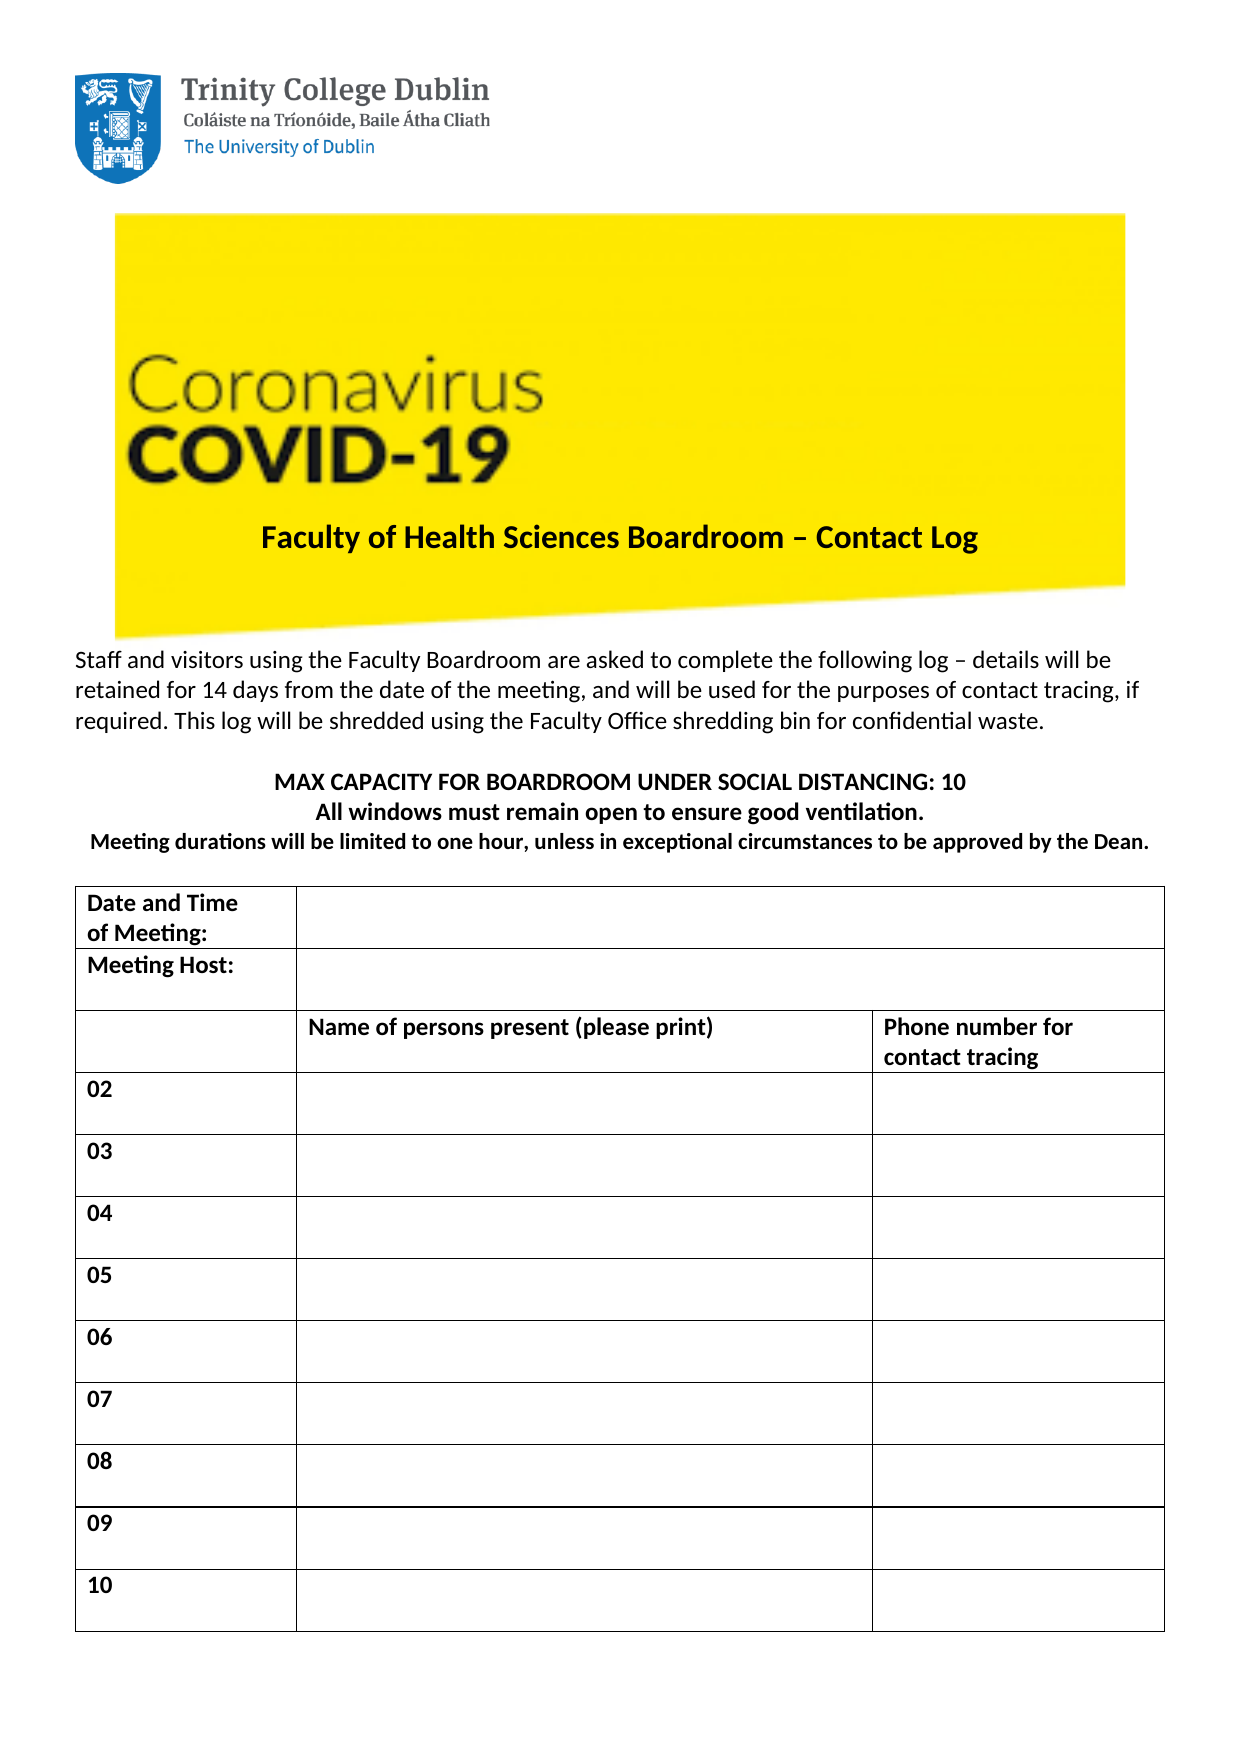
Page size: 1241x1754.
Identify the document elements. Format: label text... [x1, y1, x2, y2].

picture [75, 73, 490, 184]
table_cell 06 [76, 1321, 296, 1382]
table_cell [873, 1383, 1164, 1444]
picture [114, 557, 1126, 644]
table_cell [297, 1073, 872, 1134]
table_cell [873, 1135, 1164, 1196]
table_cell Meeting Host: [76, 949, 296, 1010]
table_header Date and Time of Meeting: [76, 887, 296, 948]
table_cell [297, 1197, 872, 1258]
table_cell [297, 1259, 872, 1320]
picture [114, 213, 1126, 517]
table_cell [873, 1445, 1164, 1506]
table_cell [873, 1259, 1164, 1320]
table_cell 04 [76, 1197, 296, 1258]
table_cell [873, 1073, 1164, 1134]
text Meeting durations will be limited to one hour, unless in exceptional circumstances to be approved by the Dean. [75, 827, 1165, 855]
table_cell [873, 1570, 1164, 1631]
text All windows must remain open to ensure good ventilation. [75, 797, 1165, 827]
table_cell 08 [76, 1445, 296, 1506]
table_cell [297, 1135, 872, 1196]
table_cell [76, 1011, 296, 1072]
table_cell [297, 1508, 872, 1568]
table_cell 09 [76, 1508, 296, 1568]
table_cell [297, 1383, 872, 1444]
table_cell [297, 949, 1164, 1010]
table_cell [297, 1570, 872, 1631]
table_cell 02 [76, 1073, 296, 1134]
table_cell 07 [76, 1383, 296, 1444]
table_cell [873, 1321, 1164, 1382]
table_cell [297, 1445, 872, 1506]
text MAX CAPACITY FOR BOARDROOM UNDER SOCIAL DISTANCING: 10 [75, 766, 1165, 797]
table_cell [297, 1321, 872, 1382]
text Faculty of Health Sciences Boardroom – Contact Log [75, 517, 1165, 557]
table_cell 10 [76, 1570, 296, 1631]
table_cell 05 [76, 1259, 296, 1320]
text Staff and visitors using the Faculty Boardroom are asked to complete the following log – details will be retained for 14 days from the date of the meeting, and will be used for the purposes of contact tracing, if required. This log will be shredded using the Faculty Office shredding bin for confidential waste. [75, 644, 1165, 736]
table_cell Name of persons present (please print) [297, 1011, 872, 1072]
table_cell Phone number for contact tracing [873, 1011, 1164, 1072]
table_cell [873, 1197, 1164, 1258]
table_header [297, 887, 1164, 948]
table_cell [873, 1508, 1164, 1568]
table_cell 03 [76, 1135, 296, 1196]
